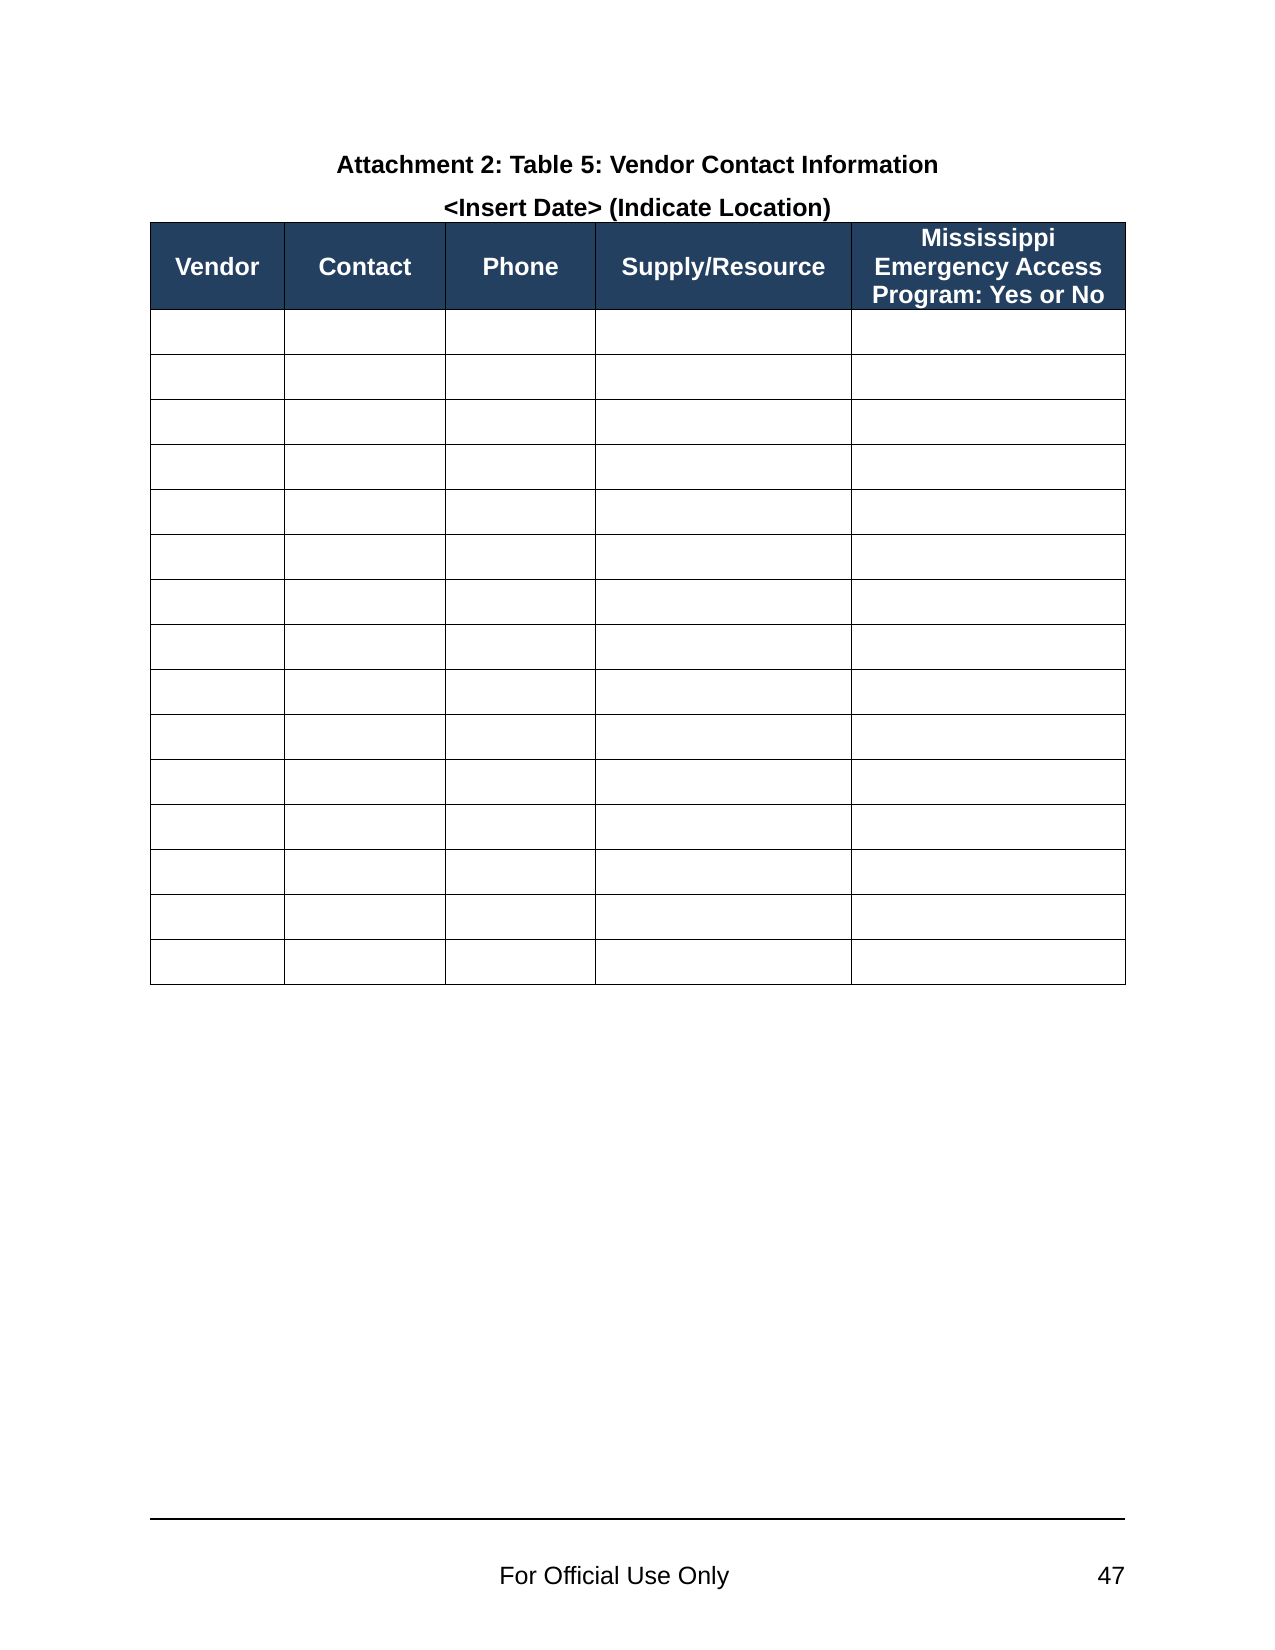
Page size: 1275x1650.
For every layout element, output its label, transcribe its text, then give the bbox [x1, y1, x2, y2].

table_cell [446, 625, 595, 669]
table_cell [852, 805, 1125, 849]
table_cell [852, 310, 1125, 354]
table_cell [446, 715, 595, 759]
table_cell [596, 355, 851, 399]
table_cell [852, 580, 1125, 624]
table_cell [446, 355, 595, 399]
table_cell [596, 670, 851, 714]
table_cell [285, 580, 445, 624]
table_cell [852, 850, 1125, 894]
table_header Vendor [151, 223, 284, 309]
table_cell [446, 400, 595, 444]
table_cell [852, 355, 1125, 399]
table_cell [596, 400, 851, 444]
table_cell [151, 760, 284, 804]
table_cell [596, 805, 851, 849]
table_cell [151, 805, 284, 849]
table_cell [596, 445, 851, 489]
table_cell [446, 805, 595, 849]
table_cell [852, 400, 1125, 444]
table_cell [596, 310, 851, 354]
table_cell [596, 850, 851, 894]
table_cell [446, 535, 595, 579]
table_cell [446, 895, 595, 939]
table_cell [596, 580, 851, 624]
table_cell [852, 625, 1125, 669]
table_header Phone [446, 223, 595, 309]
table_header Mississippi Emergency Access Program: Yes or No [852, 223, 1125, 309]
table_cell [446, 850, 595, 894]
table_cell [151, 670, 284, 714]
table_cell [596, 895, 851, 939]
table_cell [285, 805, 445, 849]
table_cell [852, 895, 1125, 939]
table_cell [852, 760, 1125, 804]
table_cell [151, 355, 284, 399]
table_cell [596, 760, 851, 804]
table_cell [285, 445, 445, 489]
table_cell [852, 940, 1125, 984]
table_cell [151, 535, 284, 579]
table_cell [285, 760, 445, 804]
table_cell [151, 310, 284, 354]
table_cell [596, 940, 851, 984]
table_cell [446, 490, 595, 534]
table_cell [446, 310, 595, 354]
table_cell [285, 310, 445, 354]
table_cell [151, 625, 284, 669]
table_cell [596, 715, 851, 759]
table_cell [446, 940, 595, 984]
table_cell [285, 625, 445, 669]
table_cell [151, 715, 284, 759]
table_cell [285, 715, 445, 759]
table_cell [285, 895, 445, 939]
table_cell [151, 445, 284, 489]
table_cell [446, 445, 595, 489]
table_cell [151, 580, 284, 624]
table_cell [852, 445, 1125, 489]
table_cell [446, 580, 595, 624]
table_cell [285, 850, 445, 894]
table_cell [852, 715, 1125, 759]
table_cell [446, 760, 595, 804]
table_cell [151, 940, 284, 984]
table_cell [151, 400, 284, 444]
table_cell [852, 670, 1125, 714]
table_header Contact [285, 223, 445, 309]
table_cell [285, 400, 445, 444]
text <Insert Date> (Indicate Location) [150, 193, 1125, 222]
table_cell [285, 940, 445, 984]
table_cell [285, 535, 445, 579]
table_cell [285, 355, 445, 399]
table_header Supply/Resource [596, 223, 851, 309]
table_cell [446, 670, 595, 714]
table_cell [151, 895, 284, 939]
table_cell [852, 490, 1125, 534]
table_cell [285, 490, 445, 534]
table_cell [596, 625, 851, 669]
table_cell [596, 535, 851, 579]
table_cell [852, 535, 1125, 579]
table_cell [151, 490, 284, 534]
table_cell [151, 850, 284, 894]
table_cell [596, 490, 851, 534]
table_cell [285, 670, 445, 714]
